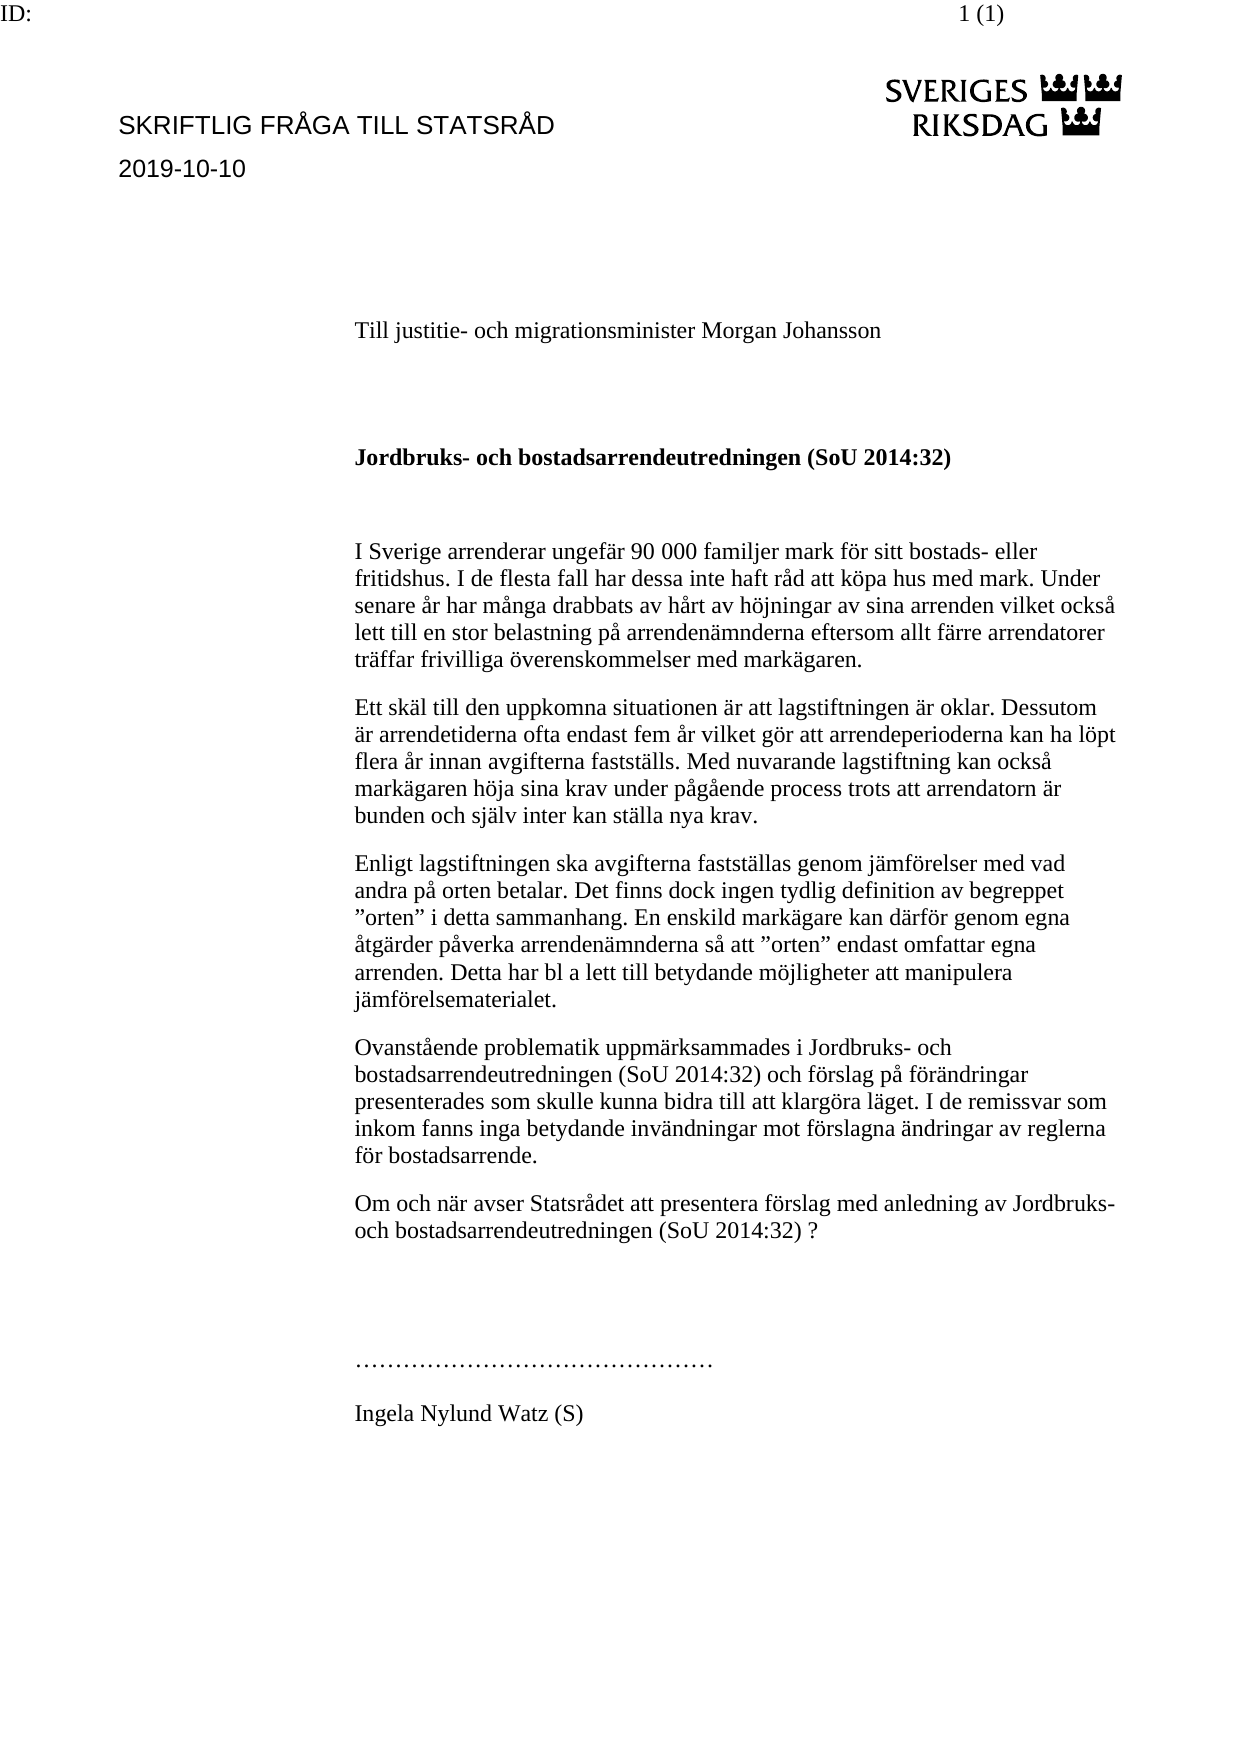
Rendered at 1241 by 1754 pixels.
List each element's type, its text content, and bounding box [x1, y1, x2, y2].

text Ovanstående problematik uppmärksammades i Jordbruks- och bostadsarrendeutredningen (SoU 2014:32) och förslag på förändringar presenterades som skulle kunna bidra till att klargöra läget. I de remissvar som inkom fanns inga betydande invändningar mot förslagna ändringar av reglerna för bostadsarrende. [354, 1033, 1122, 1169]
text I Sverige arrenderar ungefär 90 000 familjer mark för sitt bostads- eller fritidshus. I de flesta fall har dessa inte haft råd att köpa hus med mark. Under senare år har många drabbats av hårt av höjningar av sina arrenden vilket också lett till en stor belastning på arrendenämnderna eftersom allt färre arrendatorer träffar frivilliga överenskommelser med markägaren. [354, 537, 1122, 673]
text ……………………………………… Ingela Nylund Watz (S) [354, 1264, 1122, 1427]
text Om och när avser Statsrådet att presentera förslag med anledning av Jordbruks- och bostadsarrendeutredningen (SoU 2014:32) ? [354, 1189, 1122, 1244]
text Ett skäl till den uppkomna situationen är att lagstiftningen är oklar. Dessutom är arrendetiderna ofta endast fem år vilket gör att arrendeperioderna kan ha löpt flera år innan avgifterna fastställs. Med nuvarande lagstiftning kan också markägaren höja sina krav under pågående process trots att arrendatorn är bunden och själv inter kan ställa nya krav. [354, 694, 1122, 829]
text Enligt lagstiftningen ska avgifterna fastställas genom jämförelser med vad andra på orten betalar. Det finns dock ingen tydlig definition av begreppet ”orten” i detta sammanhang. En enskild markägare kan därför genom egna åtgärder påverka arrendenämnderna så att ”orten” endast omfattar egna arrenden. Detta har bl a lett till betydande möjligheter att manipulera jämförelsematerialet. [354, 850, 1122, 1012]
